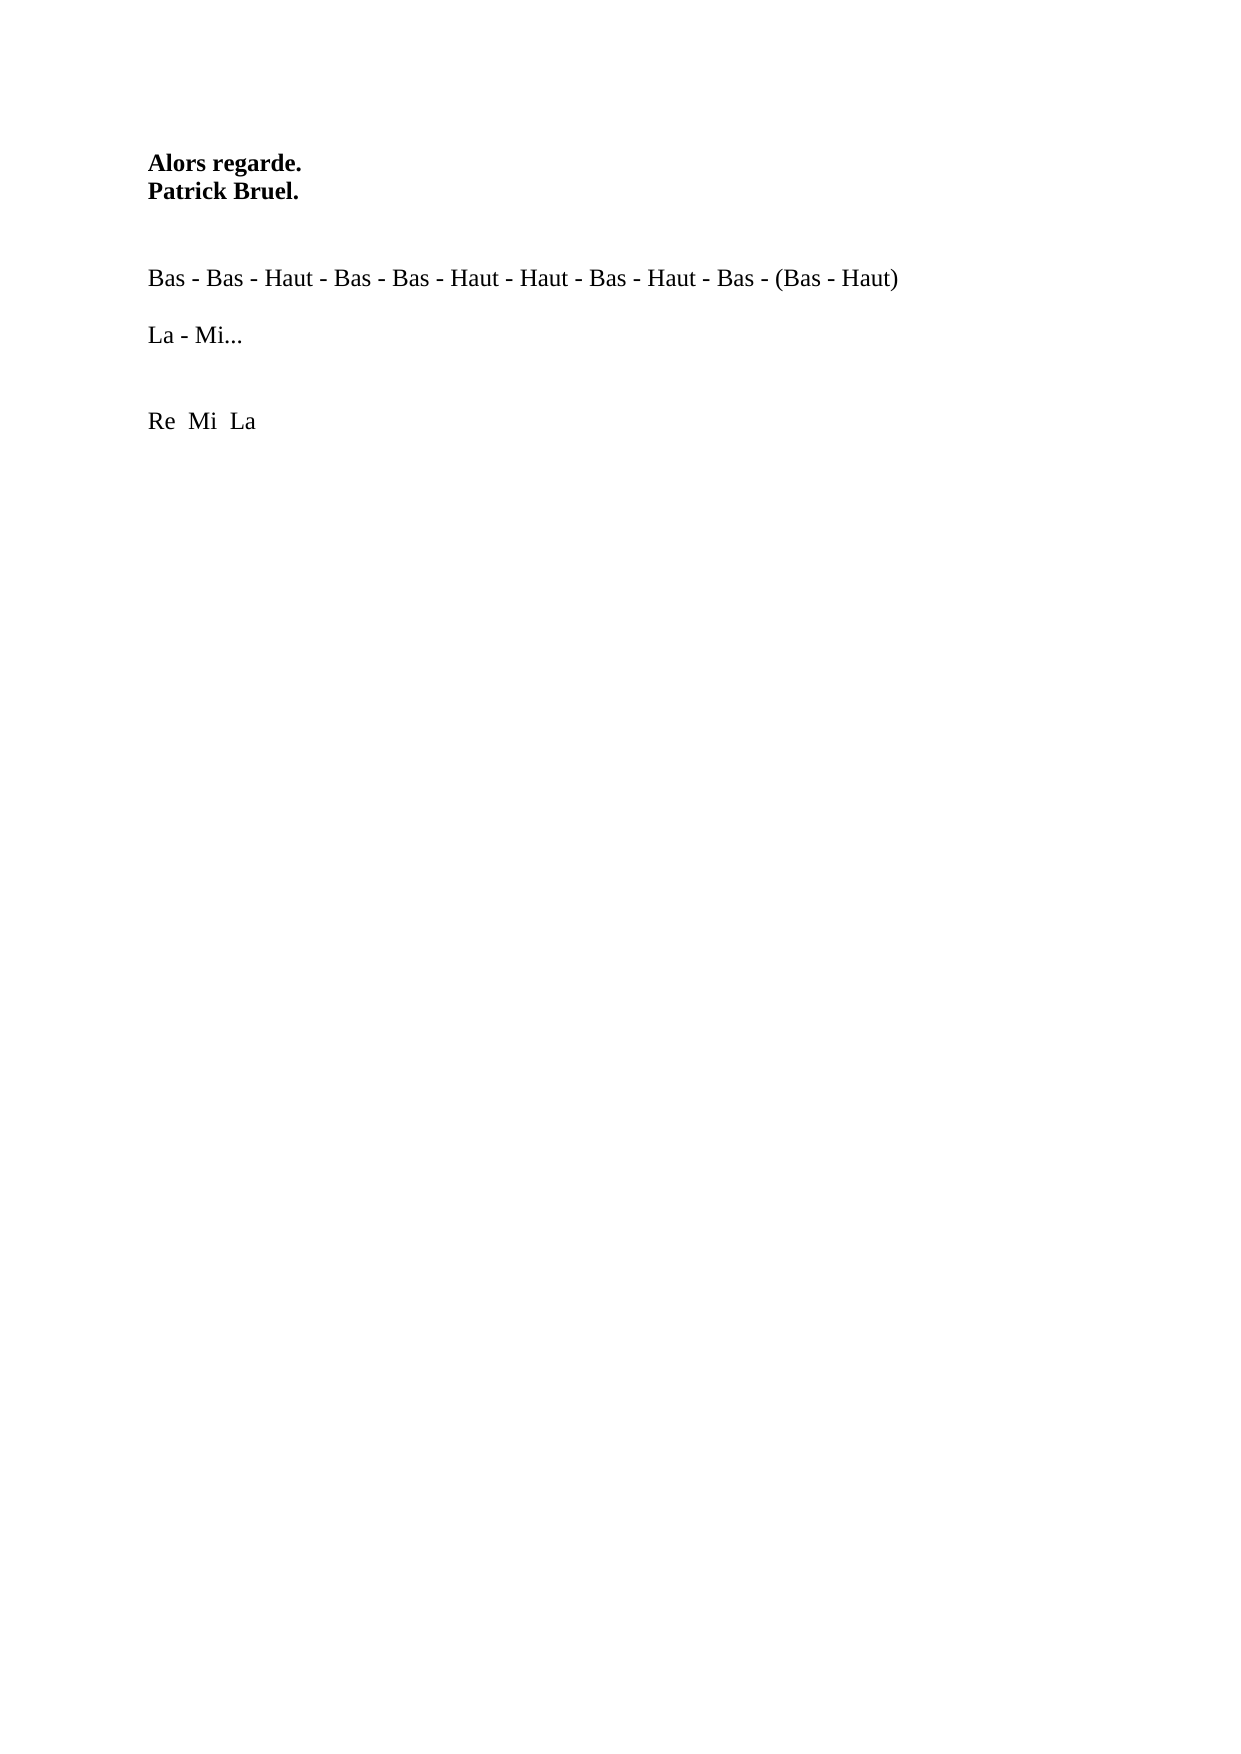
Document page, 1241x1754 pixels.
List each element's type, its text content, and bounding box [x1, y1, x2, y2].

text Alors regarde. [148, 148, 1093, 176]
text Bas - Bas - Haut - Bas - Bas - Haut - Haut - Bas - Haut - Bas - (Bas - Haut) [148, 263, 1093, 291]
text La - Mi... [148, 320, 1093, 349]
text Patrick Bruel. [148, 176, 1093, 205]
text Re Mi La [148, 406, 1093, 435]
